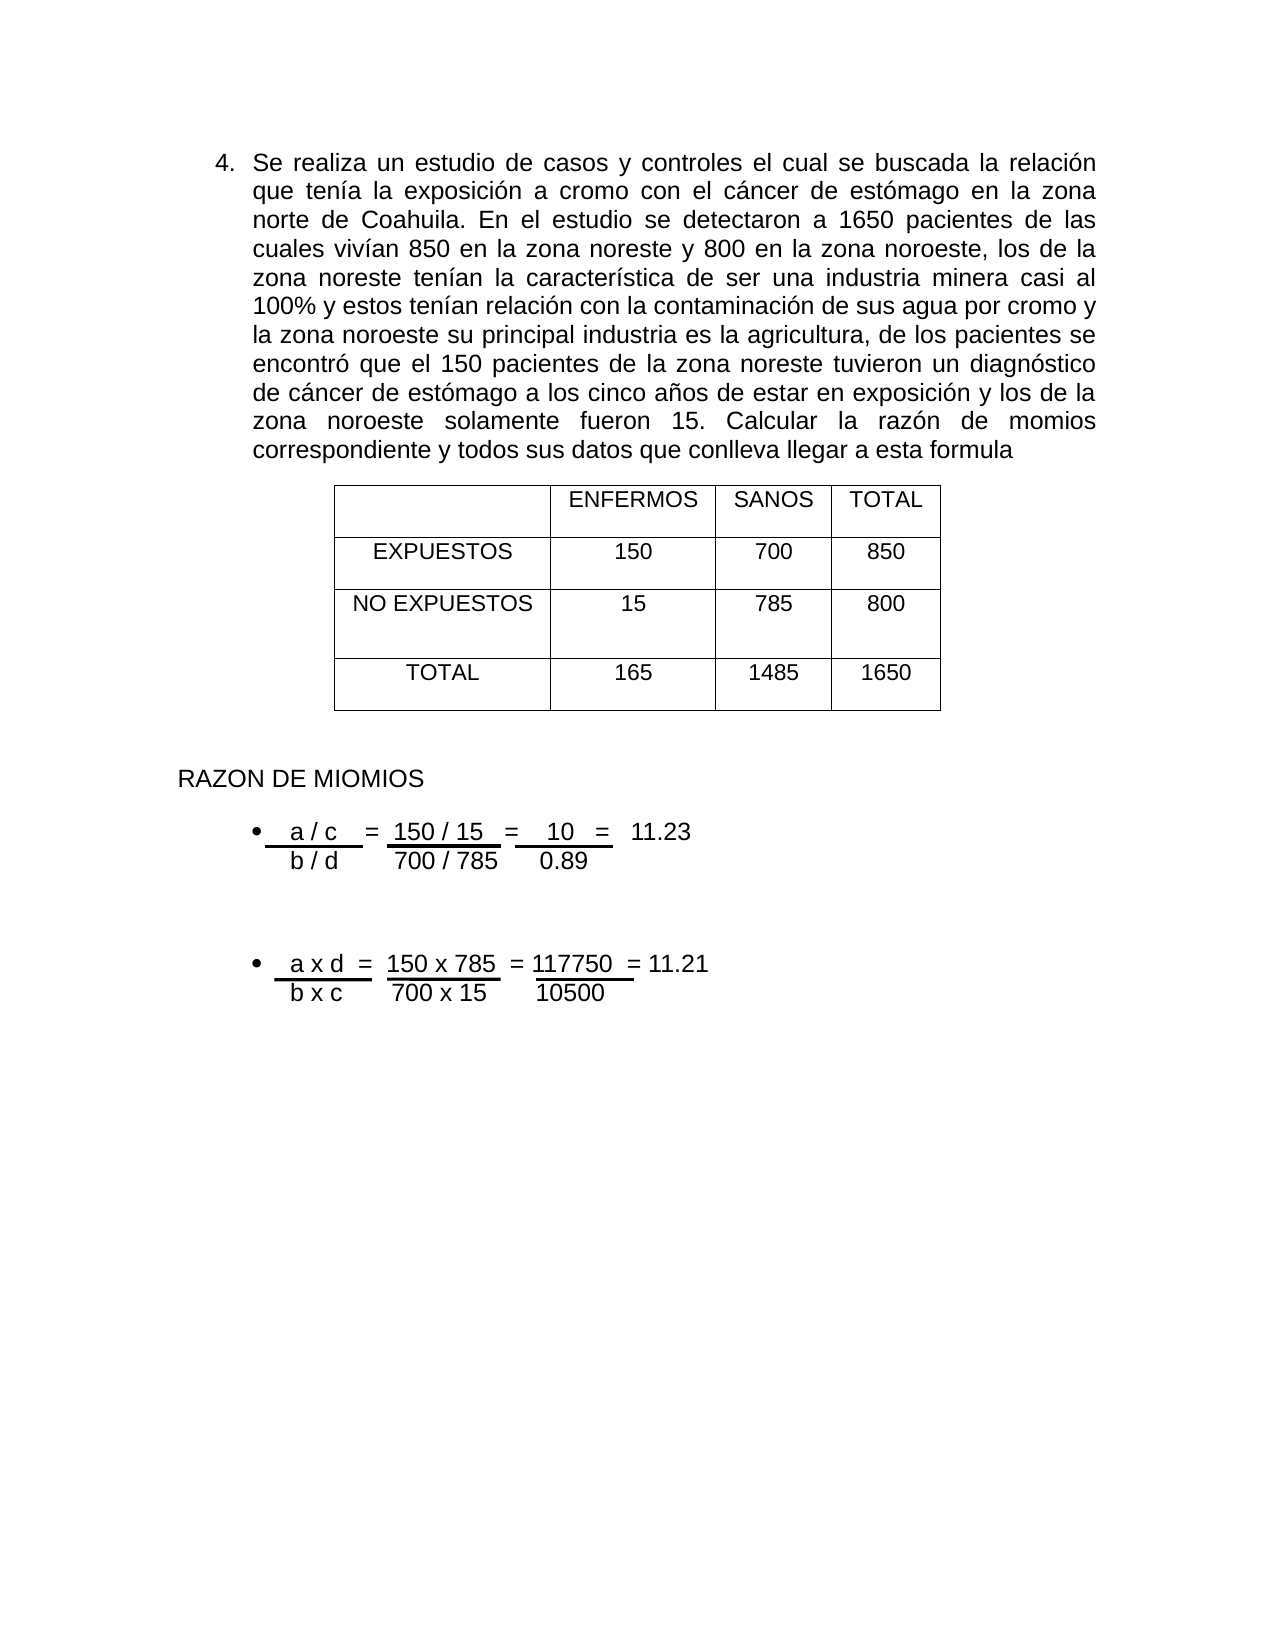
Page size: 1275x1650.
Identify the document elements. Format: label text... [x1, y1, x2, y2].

list Se realiza un estudio de casos y controles el cual se buscada la relación que tenía la exposición a cromo con el cáncer de estómago en la zona norte de Coahuila. En el estudio se detectaron a 1650 pacientes de las cuales vivían 850 en la zona noreste y 800 en la zona noroeste, los de la zona noreste tenían la característica de ser una industria minera casi al 100% y estos tenían relación con la contaminación de sus agua por cromo y la zona noroeste su principal industria es la agricultura, de los pacientes se encontró que el 150 pacientes de la zona noreste tuvieron un diagnóstico de cáncer de estómago a los cinco años de estar en exposición y los de la zona noroeste solamente fueron 15. Calcular la razón de momios correspondiente y todos sus datos que conlleva llegar a esta formula [215, 148, 1098, 464]
list b / d 700 / 785 0.89 [290, 846, 1098, 875]
table_cell 150 [551, 538, 715, 589]
list b x c 700 x 15 10500 [290, 978, 1098, 1006]
table_cell 800 [832, 590, 940, 657]
table_cell 1485 [716, 659, 831, 709]
table_cell TOTAL [335, 659, 550, 709]
table_cell 700 [716, 538, 831, 589]
text RAZON DE MIOMIOS [177, 763, 1098, 792]
table_cell NO EXPUESTOS [335, 590, 550, 657]
table_cell 785 [716, 590, 831, 657]
table_header SANOS [716, 486, 831, 537]
table_cell 850 [832, 538, 940, 589]
list a x d = 150 x 785 = 117750 = 11.21 [252, 949, 1098, 978]
table_header TOTAL [832, 486, 940, 537]
table_cell 15 [551, 590, 715, 657]
list a / c = 150 / 15 = 10 = 11.23 [252, 817, 1098, 846]
table_header [335, 486, 550, 537]
table_header ENFERMOS [551, 486, 715, 537]
table_cell 165 [551, 659, 715, 709]
table_cell EXPUESTOS [335, 538, 550, 589]
table_cell 1650 [832, 659, 940, 709]
